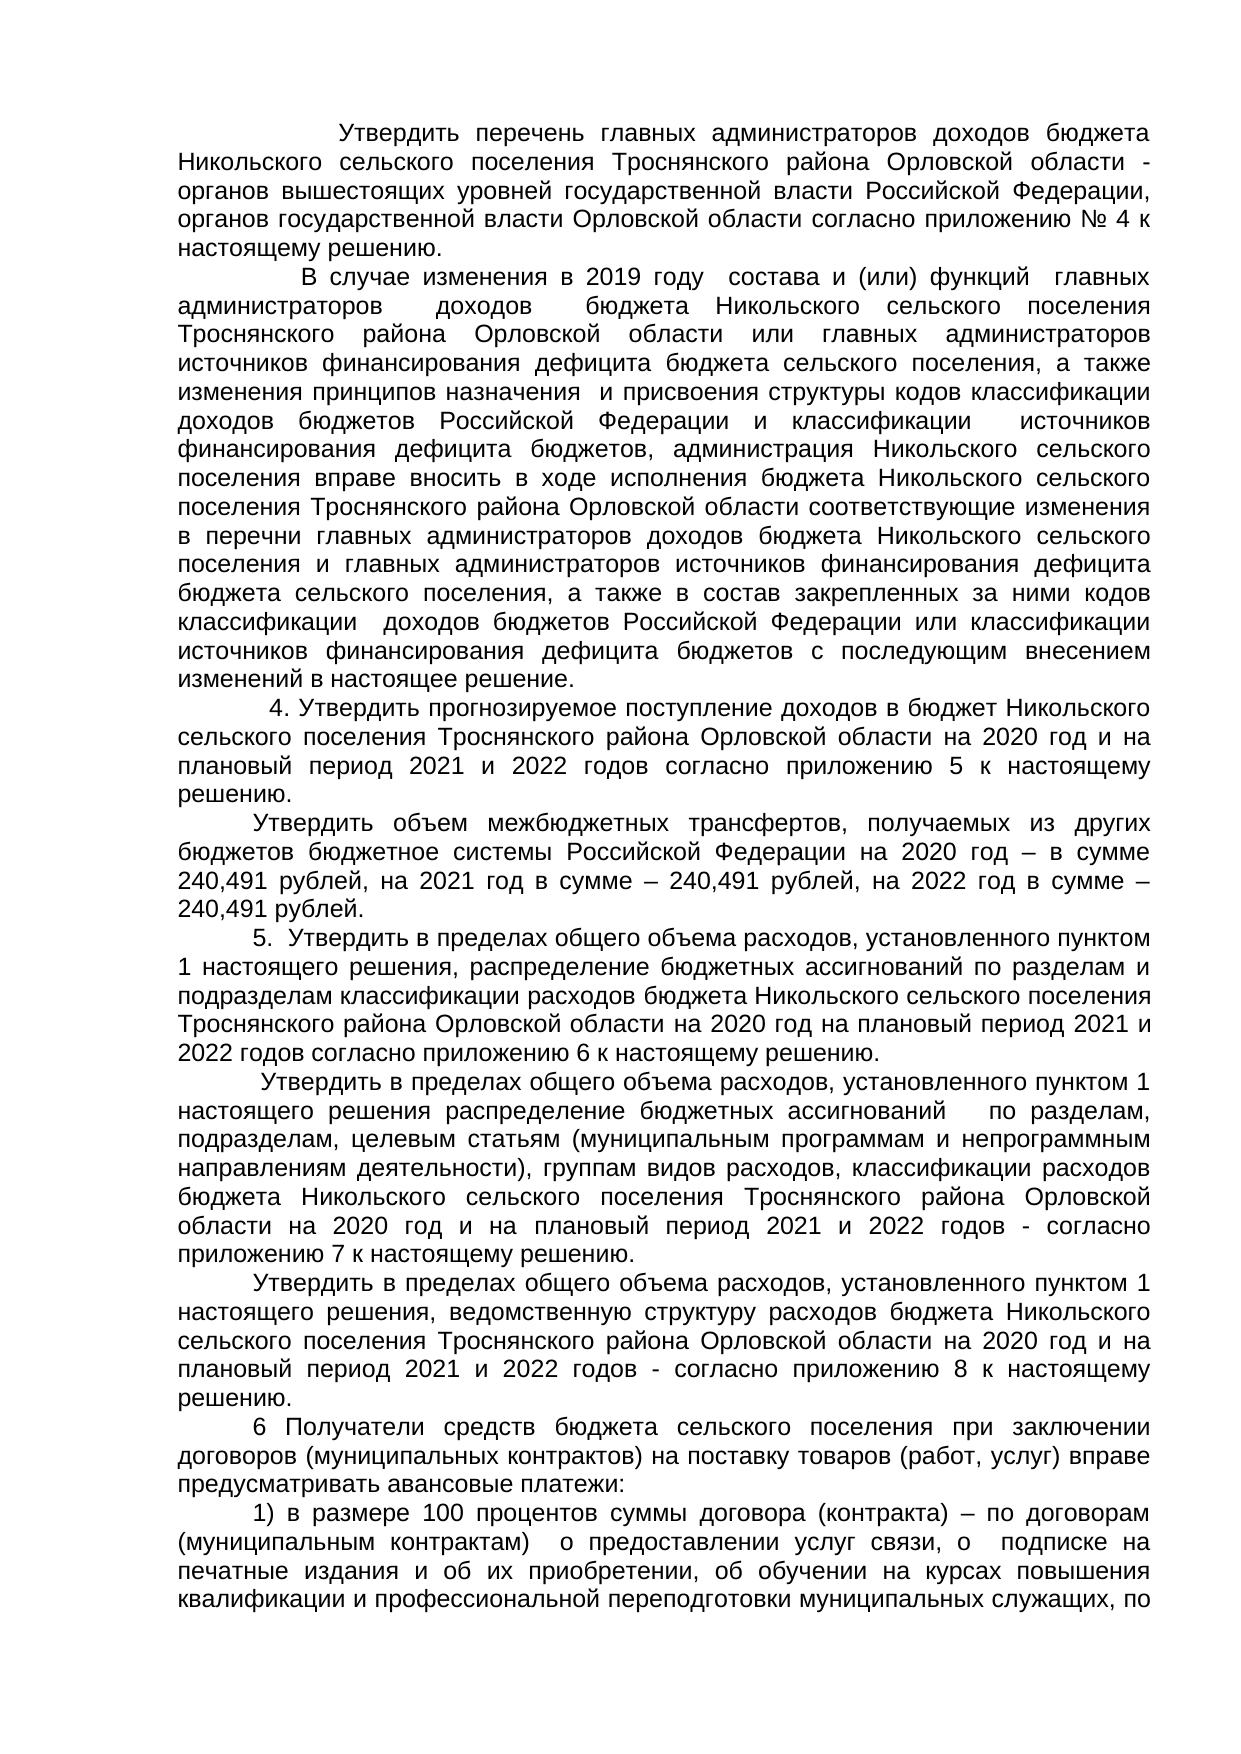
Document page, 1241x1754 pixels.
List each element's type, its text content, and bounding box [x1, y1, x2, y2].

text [177, 1498, 1152, 1613]
text Утвердить объем межбюджетных трансфертов, получаемых из других бюджетов бюджетное системы Российской Федерации на 2020 год – в сумме 240,491 рублей, на 2021 год в сумме – 240,491 рублей, на 2022 год в сумме – 240,491 рублей. [177, 808, 1152, 923]
text Утвердить в пределах общего объема расходов, установленного пунктом 1 настоящего решения, ведомственную структуру расходов бюджета Никольского сельского поселения Троснянского района Орловской области на 2020 год и на плановый период 2021 и 2022 годов - согласно приложению 8 к настоящему решению. [177, 1268, 1152, 1412]
text В случае изменения в 2019 году состава и (или) функций главных администраторов доходов бюджета Никольского сельского поселения Троснянского района Орловской области или главных администраторов источников финансирования дефицита бюджета сельского поселения, а также изменения принципов назначения и присвоения структуры кодов классификации доходов бюджетов Российской Федерации и классификации источников финансирования дефицита бюджетов, администрация Никольского сельского поселения вправе вносить в ходе исполнения бюджета Никольского сельского поселения Троснянского района Орловской области соответствующие изменения в перечни главных администраторов доходов бюджета Никольского сельского поселения и главных администраторов источников финансирования дефицита бюджета сельского поселения, а также в состав закрепленных за ними кодов классификации доходов бюджетов Российской Федерации или классификации источников финансирования дефицита бюджетов с последующим внесением изменений в настоящее решение. [177, 262, 1152, 693]
text 6 Получатели средств бюджета сельского поселения при заключении договоров (муниципальных контрактов) на поставку товаров (работ, услуг) вправе предусматривать авансовые платежи: [177, 1412, 1152, 1498]
text Утвердить в пределах общего объема расходов, установленного пунктом 1 настоящего решения распределение бюджетных ассигнований по разделам, подразделам, целевым статьям (муниципальным программам и непрограммным направлениям деятельности), группам видов расходов, классификации расходов бюджета Никольского сельского поселения Троснянского района Орловской области на 2020 год и на плановый период 2021 и 2022 годов - согласно приложению 7 к настоящему решению. [177, 1067, 1152, 1268]
text 5. Утвердить в пределах общего объема расходов, установленного пунктом 1 настоящего решения, распределение бюджетных ассигнований по разделам и подразделам классификации расходов бюджета Никольского сельского поселения Троснянского района Орловской области на 2020 год на плановый период 2021 и 2022 годов согласно приложению 6 к настоящему решению. [177, 923, 1152, 1067]
text Утвердить перечень главных администраторов доходов бюджета Никольского сельского поселения Троснянского района Орловской области - органов вышестоящих уровней государственной власти Российской Федерации, органов государственной власти Орловской области согласно приложению № 4 к настоящему решению. [177, 118, 1152, 262]
text 4. Утвердить прогнозируемое поступление доходов в бюджет Никольского сельского поселения Троснянского района Орловской области на 2020 год и на плановый период 2021 и 2022 годов согласно приложению 5 к настоящему решению. [177, 693, 1152, 808]
